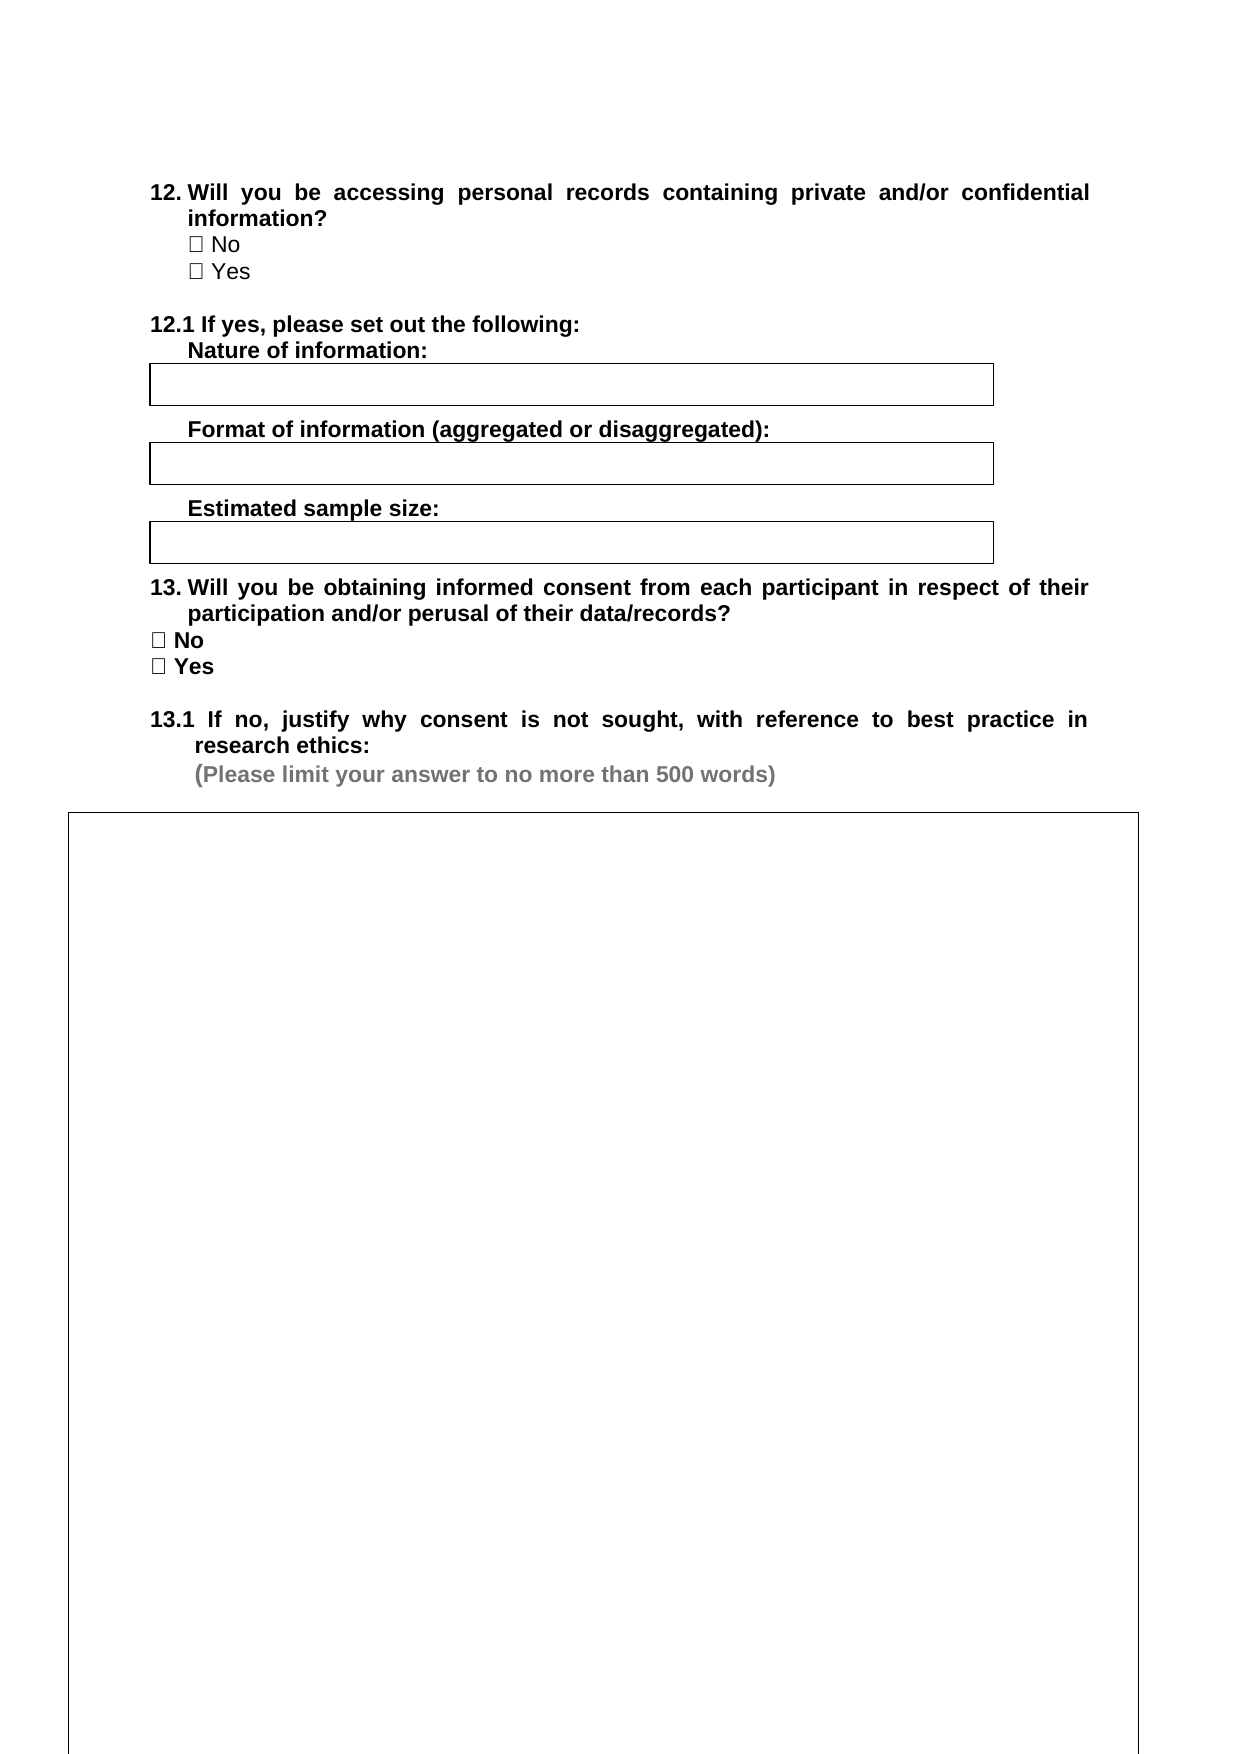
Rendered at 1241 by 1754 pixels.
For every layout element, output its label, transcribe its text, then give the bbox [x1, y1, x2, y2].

text 13.1 If no, justify why consent is not sought, with reference to best practice in research ethics: [150, 706, 1090, 758]
text  No [150, 627, 1090, 653]
text 12.1 If yes, please set out the following: [150, 311, 1090, 337]
text  No [187, 231, 1090, 258]
text  Yes [150, 653, 1090, 679]
text  Yes [187, 258, 1090, 284]
list Will you be accessing personal records containing private and/or confidential information? [150, 179, 1090, 231]
list Will you be obtaining informed consent from each participant in respect of their participation and/or perusal of their data/records? [150, 574, 1090, 627]
text (Please limit your answer to no more than 500 words) [150, 758, 1090, 787]
text Format of information (aggregated or disaggregated): [187, 416, 1090, 442]
text Nature of information: [187, 337, 1090, 363]
text Estimated sample size: [187, 495, 1090, 521]
